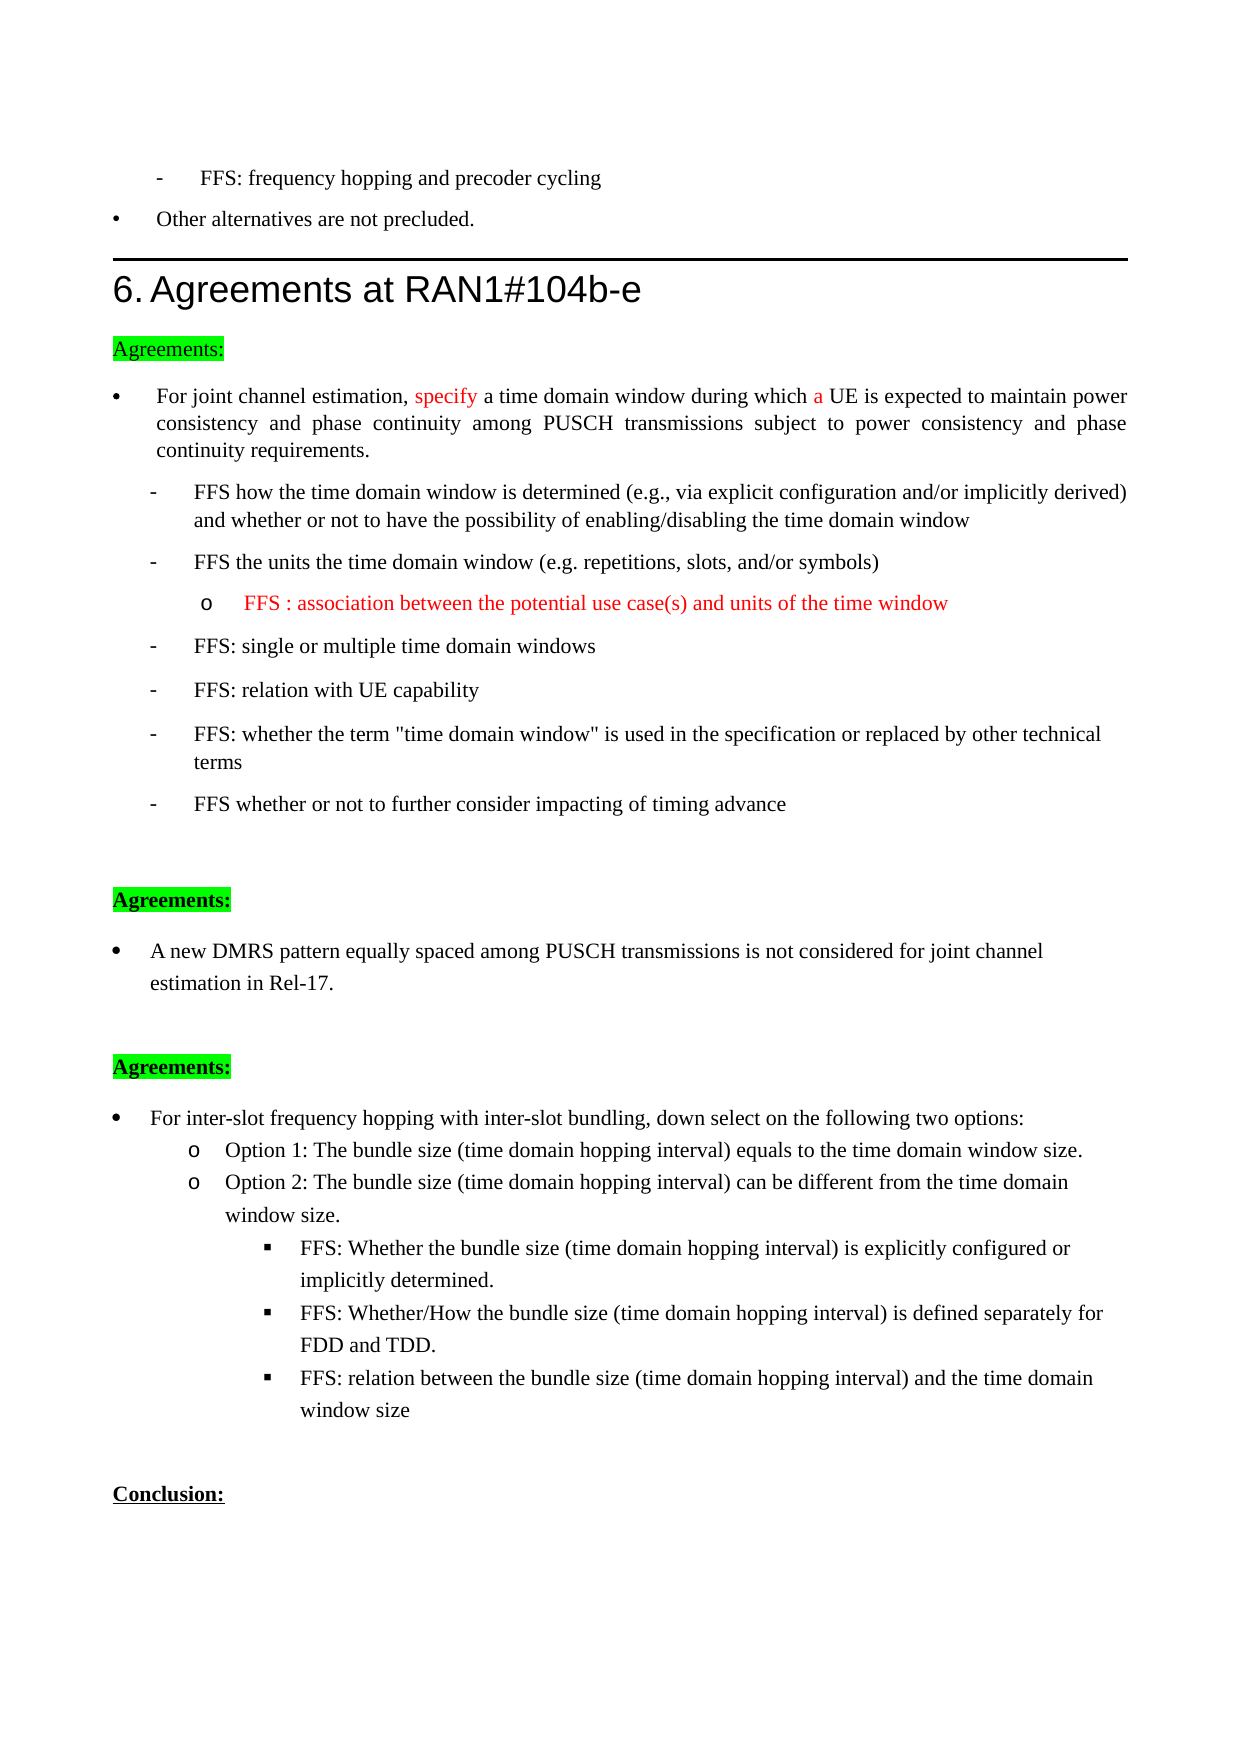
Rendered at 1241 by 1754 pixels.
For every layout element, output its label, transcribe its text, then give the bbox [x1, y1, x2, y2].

list FFS: single or multiple time domain windows [150, 631, 1128, 660]
list FFS: Whether/How the bundle size (time domain hopping interval) is defined separately for FDD and TDD. [262, 1296, 1128, 1361]
list FFS: relation between the bundle size (time domain hopping interval) and the time domain window size [262, 1361, 1128, 1426]
list Option 2: The bundle size (time domain hopping interval) can be different from the time domain window size. [187, 1166, 1128, 1231]
list FFS: relation with UE capability [150, 674, 1128, 704]
list FFS: whether the term "time domain window" is used in the specification or replaced by other technical terms [150, 718, 1128, 774]
list FFS how the time domain window is determined (e.g., via explicit configuration and/or implicitly derived) and whether or not to have the possibility of enabling/disabling the time domain window [150, 476, 1128, 532]
list For inter-slot frequency hopping with inter-slot bundling, down select on the following two options: [112, 1101, 1128, 1134]
text Agreements: [112, 332, 1128, 365]
list FFS the units the time domain window (e.g. repetitions, slots, and/or symbols) [150, 546, 1128, 576]
text Agreements: [112, 883, 1128, 915]
list Other alternatives are not precluded. [112, 206, 1128, 231]
list FFS : association between the potential use case(s) and units of the time window [200, 590, 1128, 617]
list For joint channel estimation, specify a time domain window during which a UE is expected to maintain power consistency and phase continuity among PUSCH transmissions subject to power consistency and phase continuity requirements. [112, 383, 1128, 462]
text Conclusion: [112, 1477, 1128, 1510]
list FFS: frequency hopping and precoder cycling [156, 162, 1128, 192]
list A new DMRS pattern equally spaced among PUSCH transmissions is not considered for joint channel estimation in Rel-17. [112, 934, 1128, 999]
list FFS whether or not to further consider impacting of timing advance [150, 788, 1128, 818]
list Agreements at RAN1#104b-e [112, 259, 1128, 310]
list Option 1: The bundle size (time domain hopping interval) equals to the time domain window size. [187, 1134, 1128, 1166]
list FFS: Whether the bundle size (time domain hopping interval) is explicitly configured or implicitly determined. [262, 1231, 1128, 1296]
text Agreements: [112, 1050, 1128, 1083]
